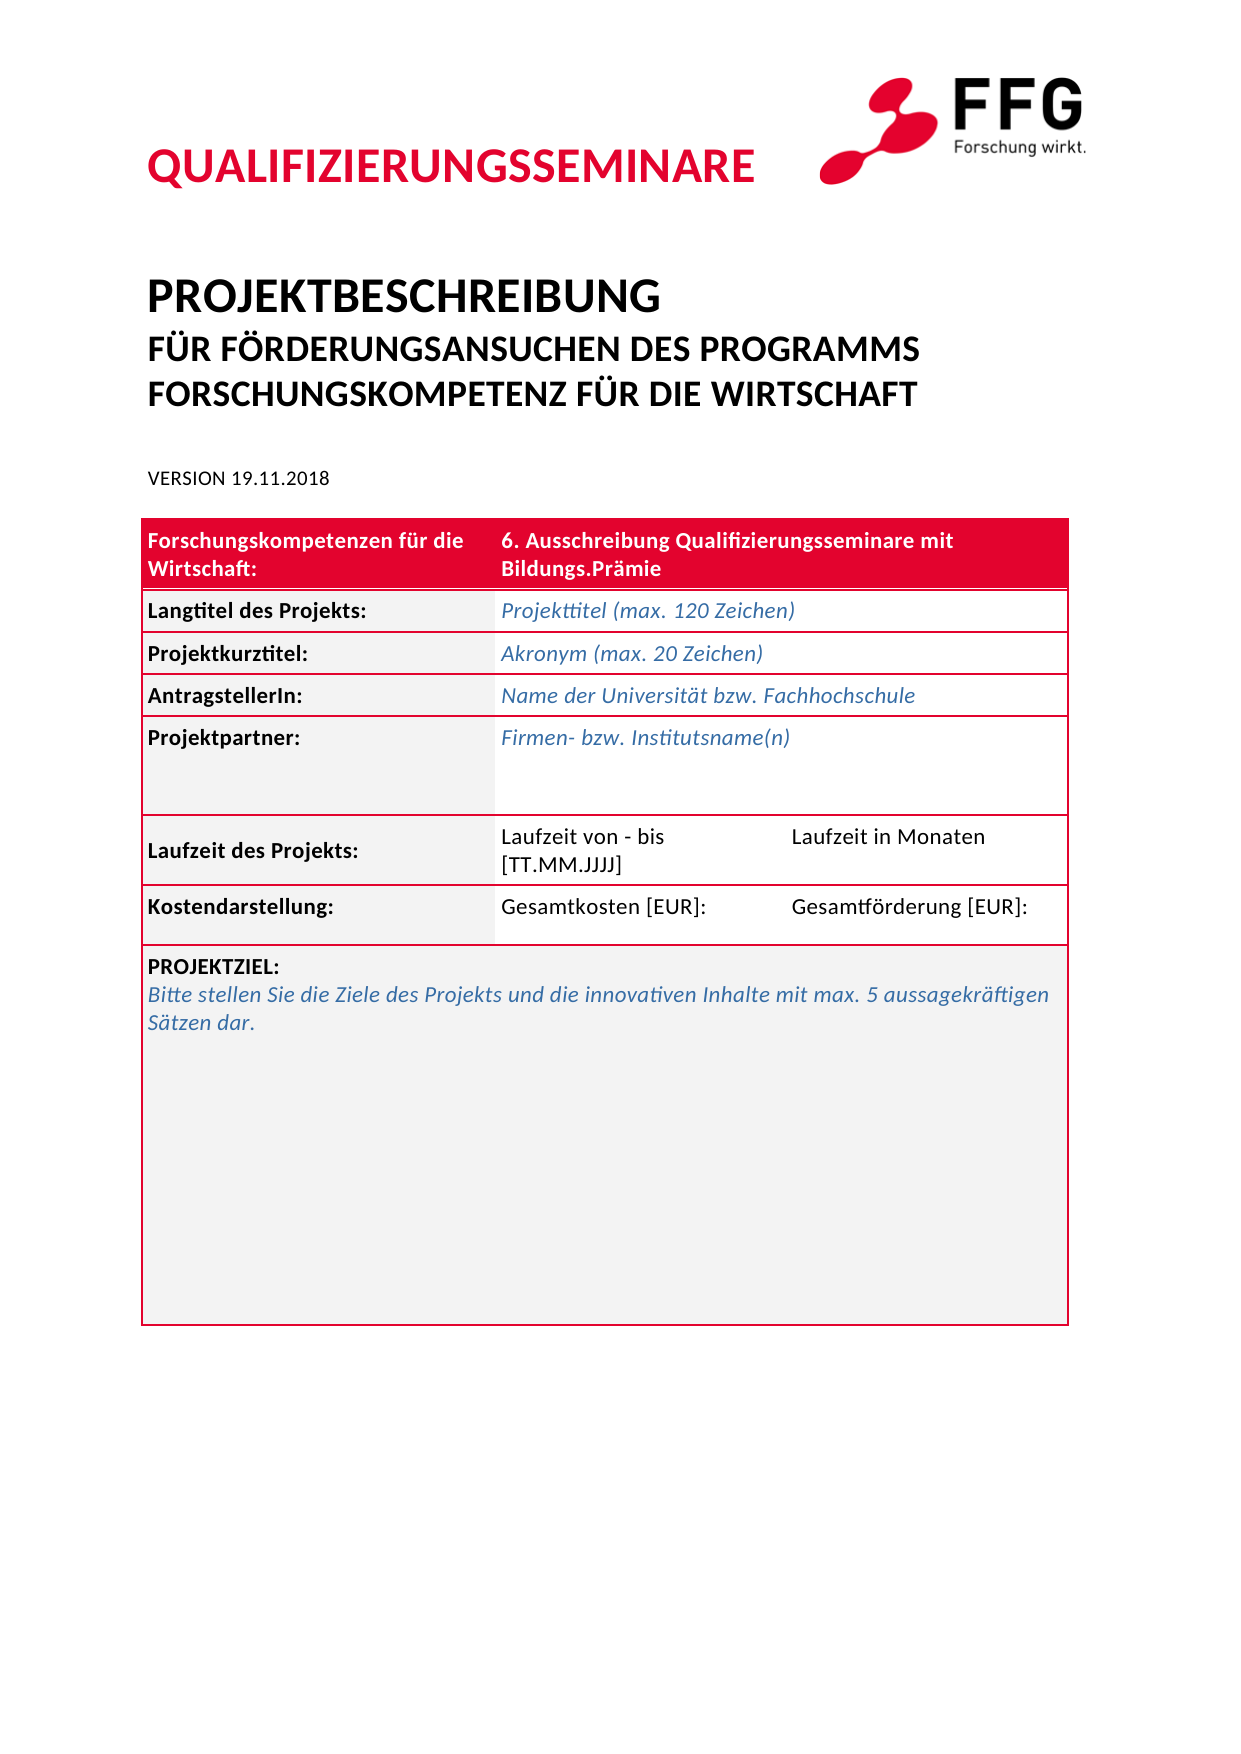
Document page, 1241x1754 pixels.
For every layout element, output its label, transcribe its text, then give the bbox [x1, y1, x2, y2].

table_cell Firmen- bzw. Institutsname(n) [495, 717, 1067, 814]
text VERSION 19.11.2018 [148, 462, 1092, 490]
table_cell Name der Universität bzw. Fachhochschule [495, 675, 1067, 715]
table_cell Gesamtförderung [EUR]: [786, 886, 1067, 944]
table_cell Laufzeit von - bis [TT.MM.JJJJ] [495, 816, 786, 884]
table_cell Laufzeit in Monaten [786, 816, 1067, 884]
table_cell Kostendarstellung: [143, 886, 495, 944]
table_cell Akronym (max. 20 Zeichen) [495, 633, 1067, 673]
table_cell Projektkurztitel: [143, 633, 495, 673]
table_cell Langtitel des Projekts: [143, 591, 495, 631]
text für Förderungsansuchen des programms forschungskompetenz für die wirtschaft [148, 324, 1092, 416]
table_cell Laufzeit des Projekts: [143, 816, 495, 884]
table_header 6. Ausschreibung Qualifizierungsseminare mit Bildungs.Prämie [495, 520, 1067, 588]
picture [819, 77, 1086, 185]
table_cell Projektpartner: [143, 717, 495, 814]
table_cell AntragstellerIn: [143, 675, 495, 715]
table_cell Projekttitel (max. 120 Zeichen) [495, 591, 1067, 631]
text Projektbeschreibung [148, 263, 1092, 324]
table_cell Gesamtkosten [EUR]: [495, 886, 786, 944]
table_cell PROJEKTZIEL: Bitte stellen Sie die Ziele des Projekts und die innovativen Inhalte mit max. 5 aussagekräftigen Sätzen dar. [143, 946, 1067, 1324]
table_header Forschungskompetenzen für die Wirtschaft: [143, 520, 495, 588]
